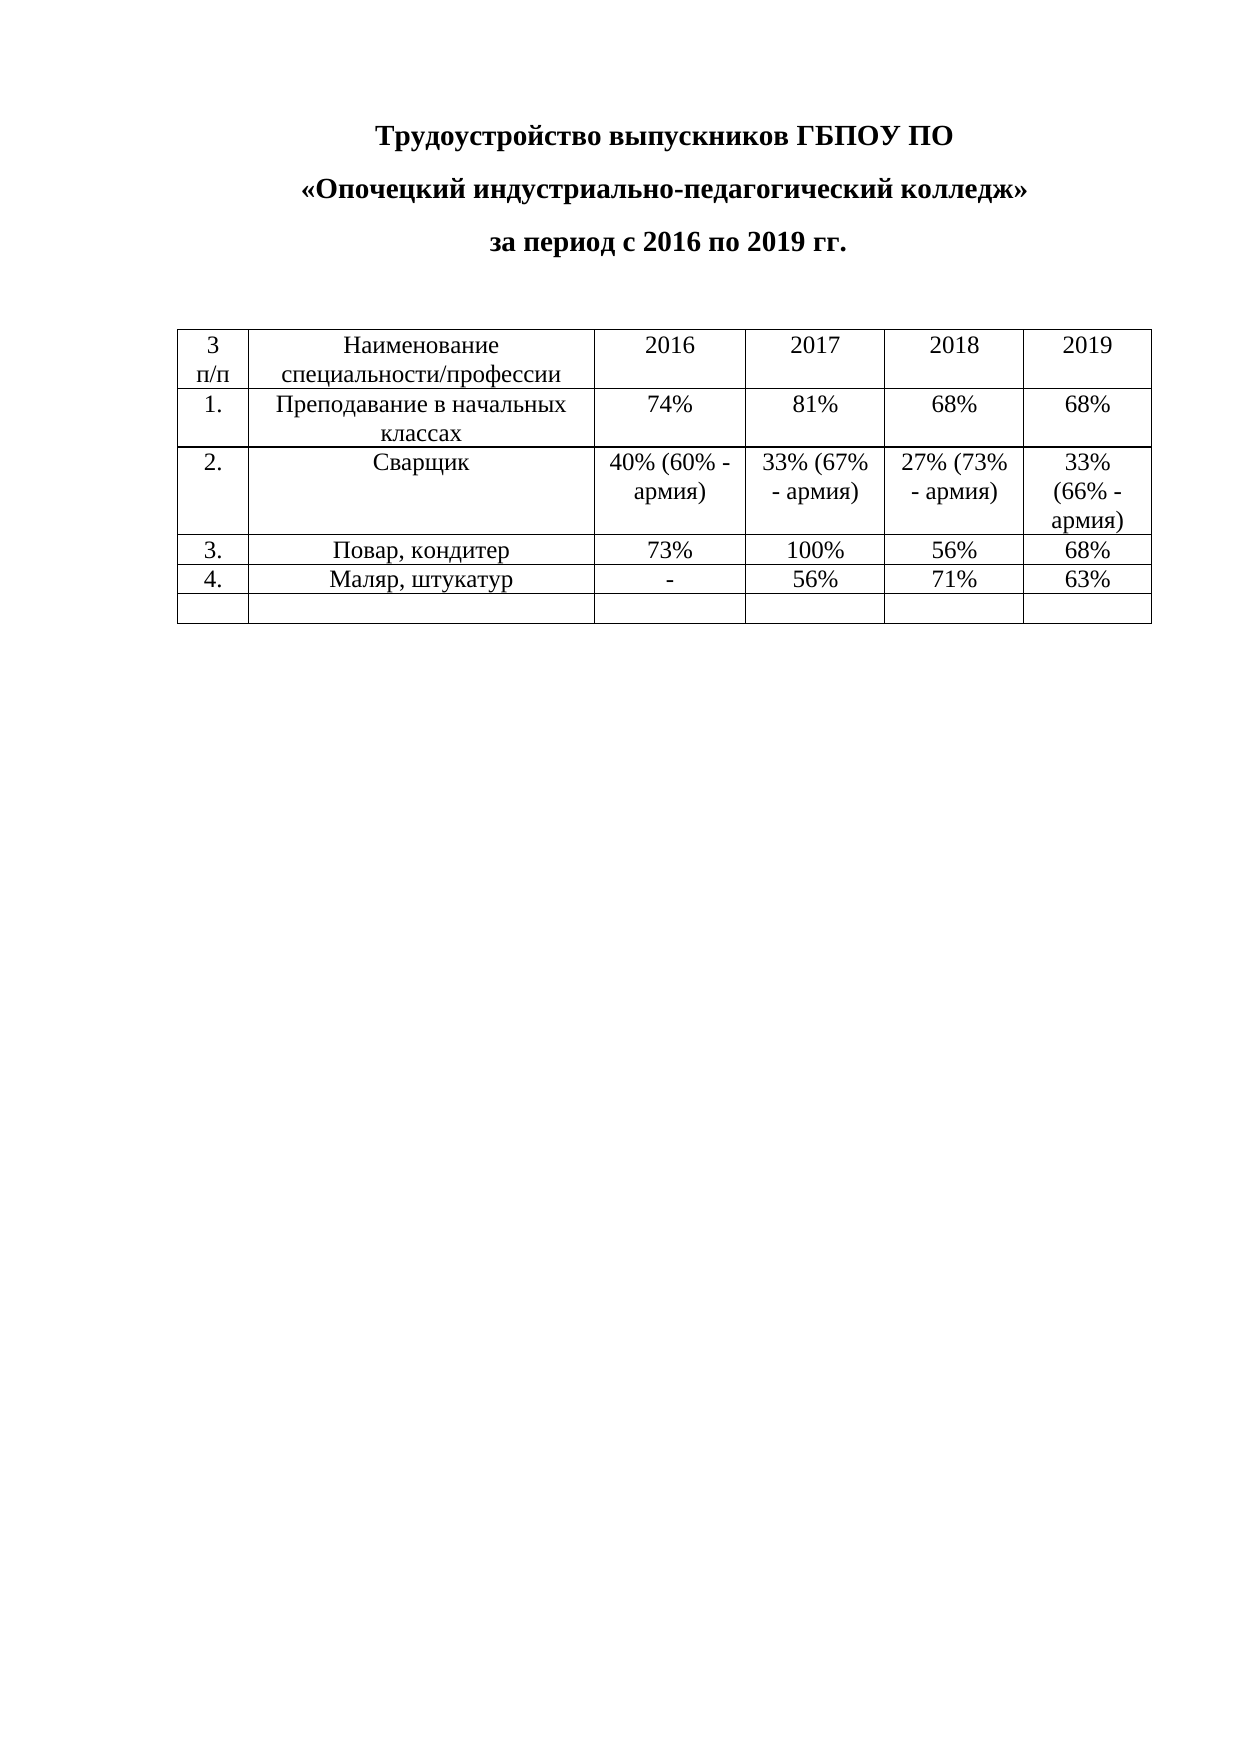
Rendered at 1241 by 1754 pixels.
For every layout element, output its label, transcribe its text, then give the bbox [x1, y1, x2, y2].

table_cell [178, 594, 248, 623]
table_cell 71% [885, 565, 1023, 593]
table_cell [595, 594, 745, 623]
table_header 2019 [1024, 330, 1151, 388]
table_header 3 п/п [178, 330, 248, 388]
text «Опочецкий индустриально-педагогический колледж» [177, 171, 1152, 204]
table_cell Преподавание в начальных классах [249, 389, 594, 446]
table_header 2018 [885, 330, 1023, 388]
table_cell 63% [1024, 565, 1151, 593]
table_cell 1. [178, 389, 248, 446]
text за период с 2016 по 2019 гг. [177, 224, 1152, 257]
table_header Наименование специальности/профессии [249, 330, 594, 388]
table_cell 33% (67% - армия) [746, 448, 884, 534]
table_cell 68% [1024, 535, 1151, 563]
table_header 2017 [746, 330, 884, 388]
table_cell [249, 594, 594, 623]
table_cell 100% [746, 535, 884, 563]
table_cell 68% [1024, 389, 1151, 446]
table_cell [1024, 594, 1151, 623]
table_cell Повар, кондитер [249, 535, 594, 563]
table_cell 2. [178, 448, 248, 534]
table_cell 27% (73% - армия) [885, 448, 1023, 534]
table_cell - [595, 565, 745, 593]
table_cell 4. [178, 565, 248, 593]
text Трудоустройство выпускников ГБПОУ ПО [177, 118, 1152, 152]
table_header 2016 [595, 330, 745, 388]
table_cell 73% [595, 535, 745, 563]
table_cell Маляр, штукатур [249, 565, 594, 593]
table_cell [885, 594, 1023, 623]
table_cell 74% [595, 389, 745, 446]
table_cell 33% (66% -армия) [1024, 448, 1151, 534]
table_cell 56% [885, 535, 1023, 563]
table_cell 68% [885, 389, 1023, 446]
table_cell 81% [746, 389, 884, 446]
table_cell 40% (60% - армия) [595, 448, 745, 534]
table_cell Сварщик [249, 448, 594, 534]
table_cell 56% [746, 565, 884, 593]
table_cell [746, 594, 884, 623]
table_cell 3. [178, 535, 248, 563]
